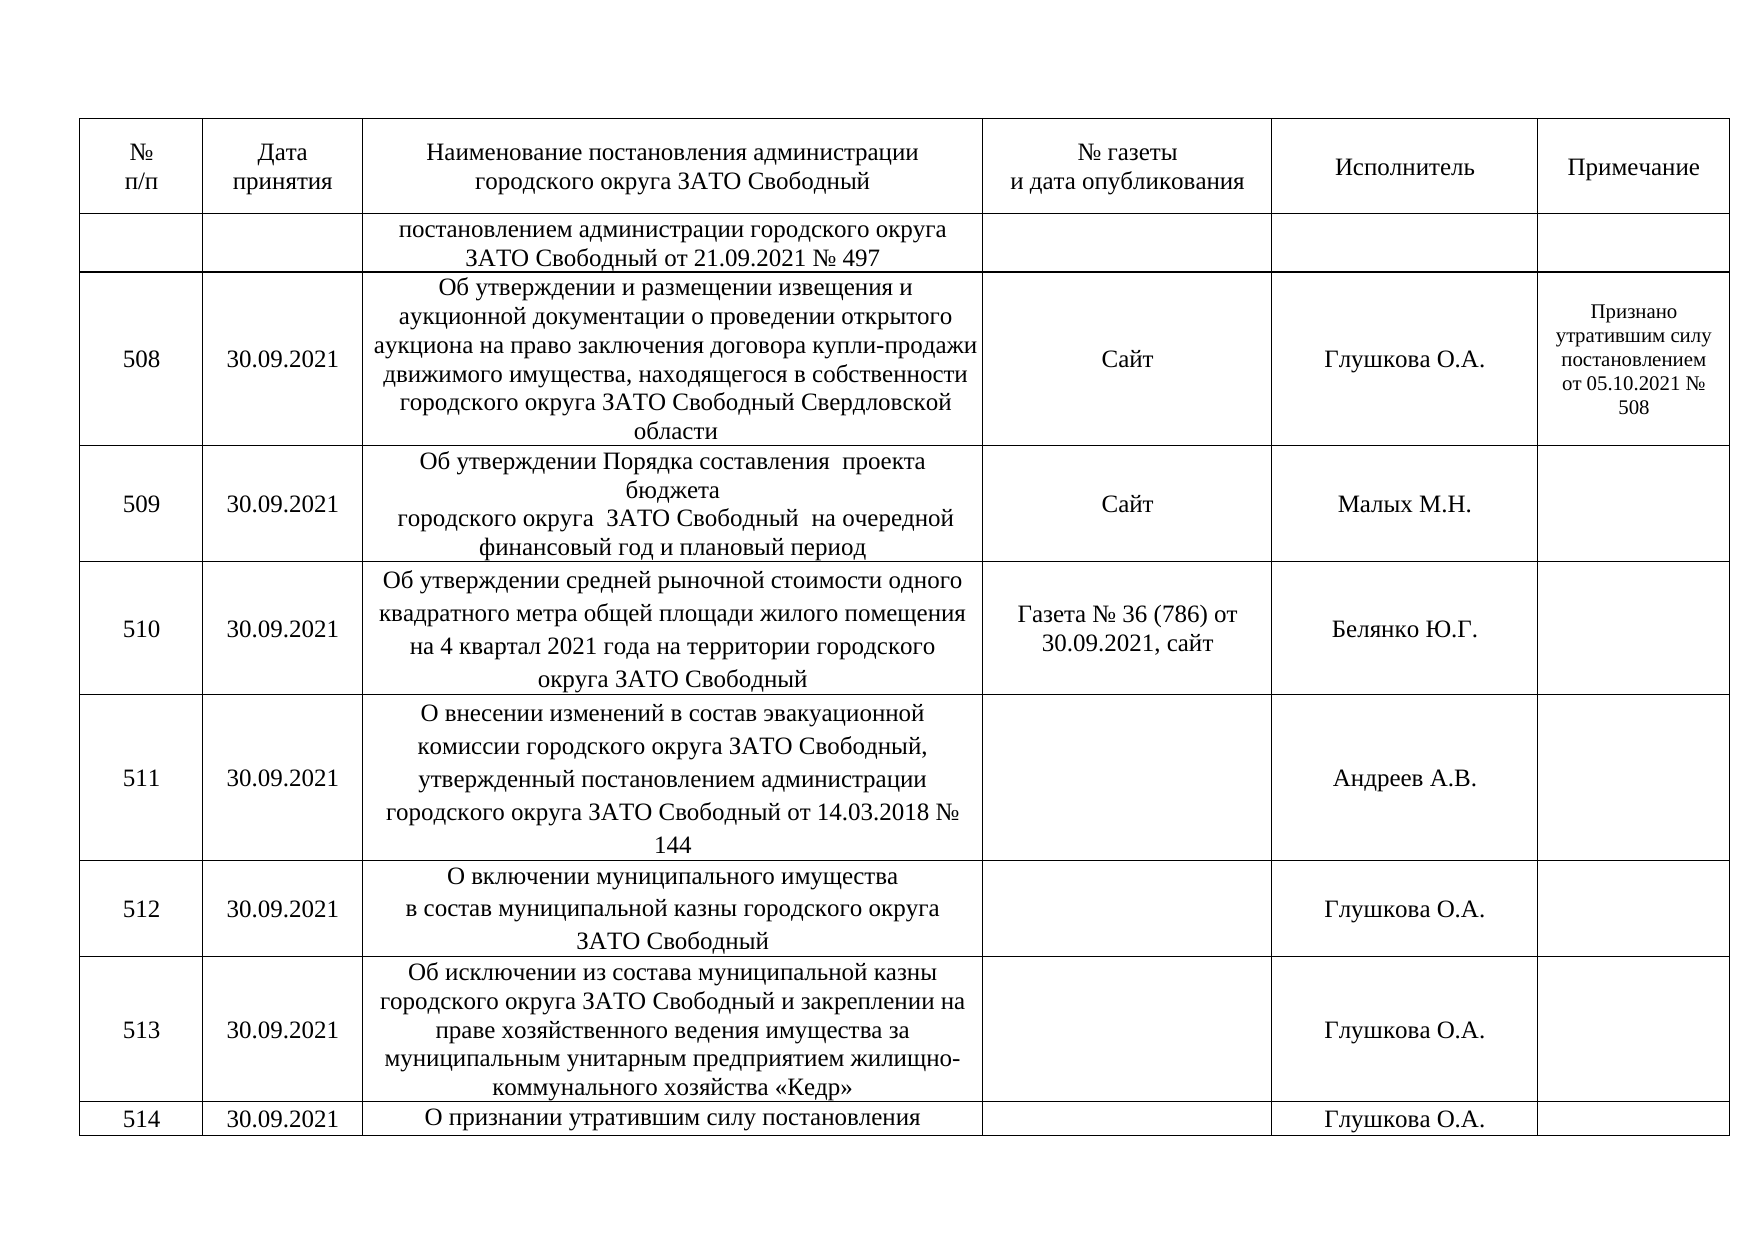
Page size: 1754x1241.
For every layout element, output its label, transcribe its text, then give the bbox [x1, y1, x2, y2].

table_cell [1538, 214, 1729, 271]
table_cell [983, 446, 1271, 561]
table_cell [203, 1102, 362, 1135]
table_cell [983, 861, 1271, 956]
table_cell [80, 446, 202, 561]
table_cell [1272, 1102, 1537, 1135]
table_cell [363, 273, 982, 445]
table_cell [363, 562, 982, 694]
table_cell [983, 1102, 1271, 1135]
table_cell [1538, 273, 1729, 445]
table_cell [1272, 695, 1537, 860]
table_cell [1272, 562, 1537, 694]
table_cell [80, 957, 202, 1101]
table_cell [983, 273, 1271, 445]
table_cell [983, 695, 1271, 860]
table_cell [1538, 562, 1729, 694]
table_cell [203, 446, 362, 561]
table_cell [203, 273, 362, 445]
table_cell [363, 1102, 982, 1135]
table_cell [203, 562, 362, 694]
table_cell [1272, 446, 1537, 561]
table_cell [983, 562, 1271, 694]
table_header Исполнитель [1272, 119, 1537, 213]
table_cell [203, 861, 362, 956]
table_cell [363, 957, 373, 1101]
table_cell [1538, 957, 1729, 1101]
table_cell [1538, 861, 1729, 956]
table_header Наименование постановления администрации городского округа ЗАТО Свободный [363, 119, 982, 213]
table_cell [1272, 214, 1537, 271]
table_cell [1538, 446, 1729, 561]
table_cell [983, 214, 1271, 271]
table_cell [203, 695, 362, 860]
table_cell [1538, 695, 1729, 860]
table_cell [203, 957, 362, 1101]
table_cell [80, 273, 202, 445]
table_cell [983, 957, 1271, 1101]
table_header № газеты и дата опубликования [983, 119, 1271, 213]
table_header № п/п [80, 119, 202, 213]
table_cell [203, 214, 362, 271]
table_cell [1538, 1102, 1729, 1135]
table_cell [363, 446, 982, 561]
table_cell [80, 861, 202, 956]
table_header Примечание [1538, 119, 1729, 213]
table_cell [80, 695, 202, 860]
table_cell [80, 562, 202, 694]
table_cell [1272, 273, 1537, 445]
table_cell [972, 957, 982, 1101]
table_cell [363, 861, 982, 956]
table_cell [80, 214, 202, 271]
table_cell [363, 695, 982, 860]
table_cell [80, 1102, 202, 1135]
table_header Дата принятия [203, 119, 362, 213]
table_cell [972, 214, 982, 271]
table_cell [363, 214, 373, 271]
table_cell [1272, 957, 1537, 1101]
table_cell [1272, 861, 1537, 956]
